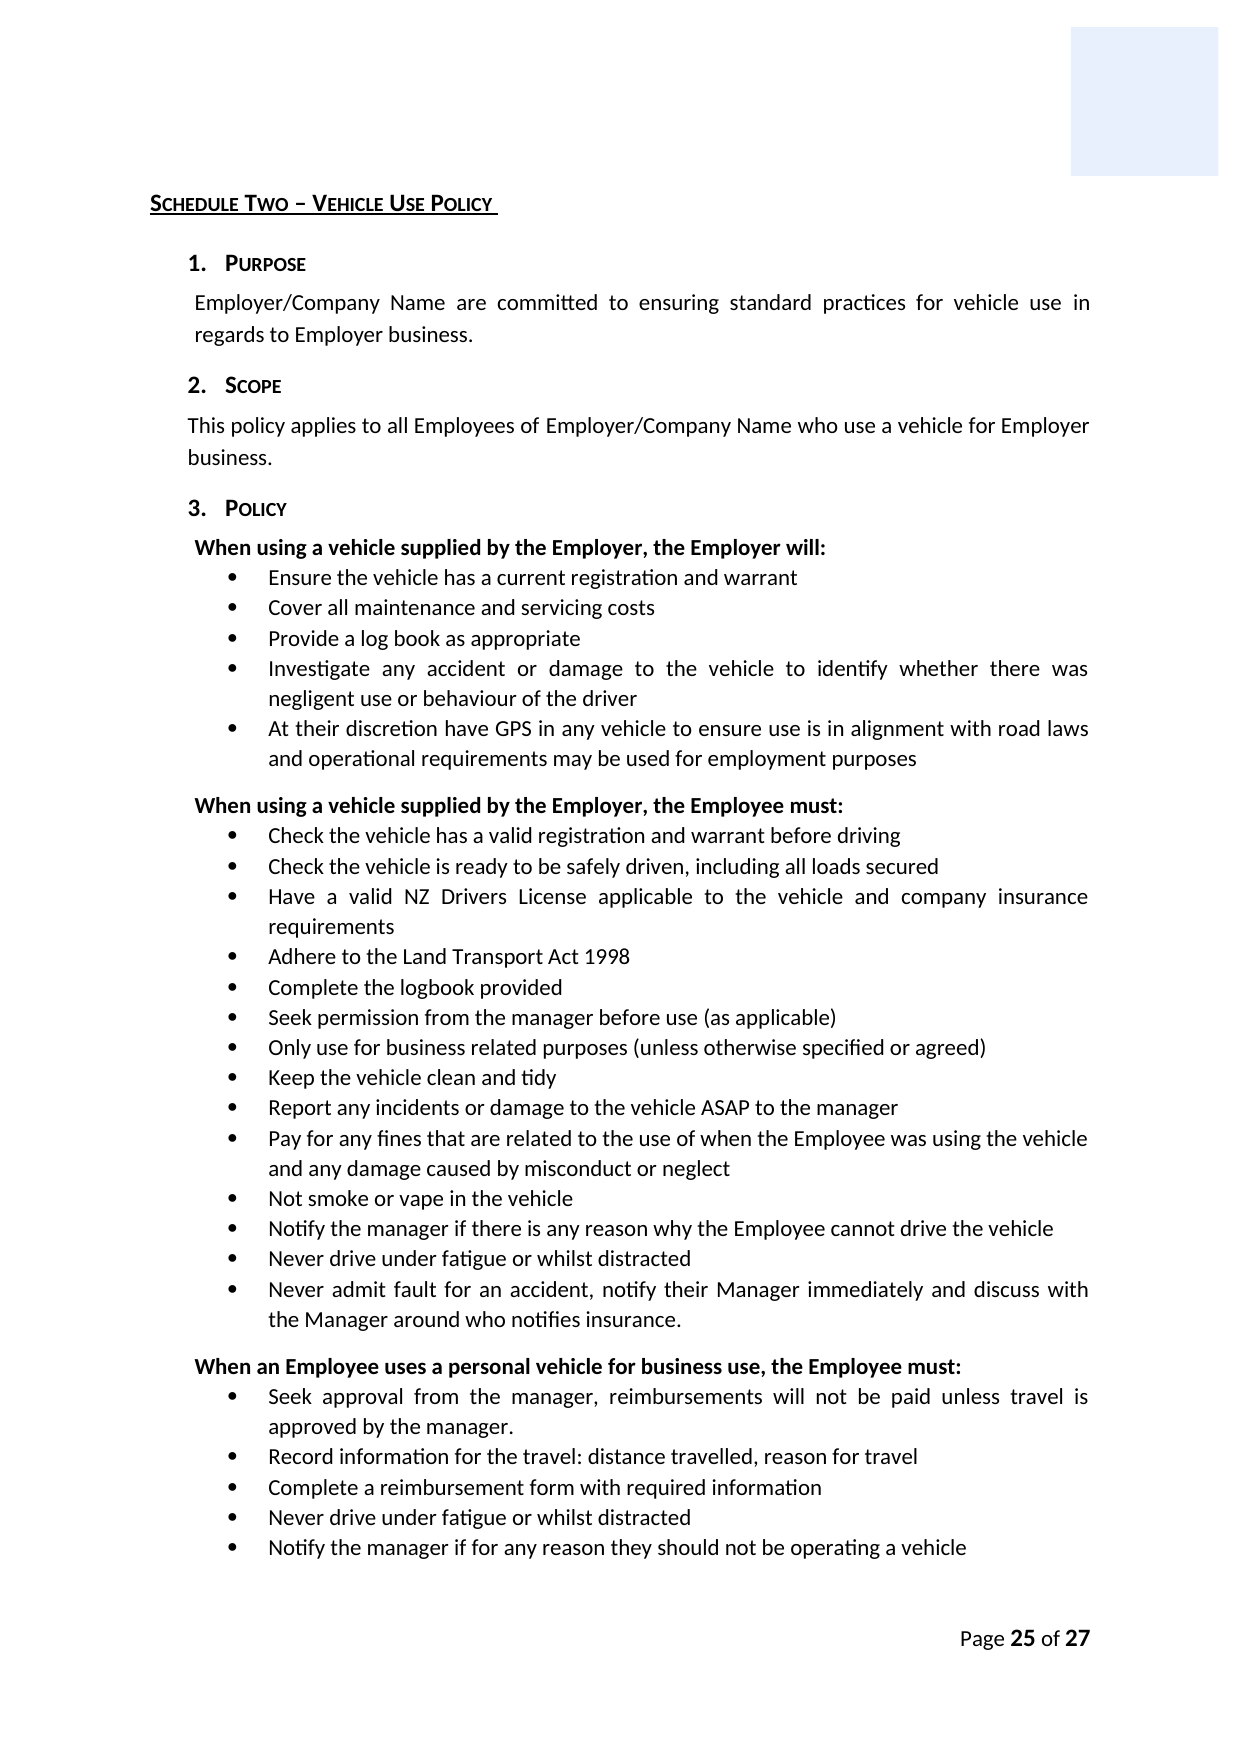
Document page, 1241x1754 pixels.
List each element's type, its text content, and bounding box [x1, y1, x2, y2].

list Only use for business related purposes (unless otherwise specified or agreed) [228, 1033, 1090, 1061]
text When using a vehicle supplied by the Employer, the Employee must: [194, 791, 1090, 819]
list Never drive under fatigue or whilst distracted [228, 1244, 1090, 1272]
text This policy applies to all Employees of who use a vehicle for Employer business. [187, 411, 1090, 471]
list Cover all maintenance and servicing costs [228, 593, 1090, 621]
list Not smoke or vape in the vehicle [228, 1184, 1090, 1212]
list Have a valid NZ Drivers License applicable to the vehicle and company insurance requirements [228, 882, 1090, 940]
list Notify the manager if for any reason they should not be operating a vehicle [228, 1533, 1090, 1561]
list At their discretion have GPS in any vehicle to ensure use is in alignment with road laws and operational requirements may be used for employment purposes [228, 714, 1090, 772]
list Purpose [187, 247, 1090, 278]
list Complete a reimbursement form with required information [228, 1473, 1090, 1501]
list Seek approval from the manager, reimbursements will not be paid unless travel is approved by the manager. [228, 1382, 1090, 1440]
text Schedule Two – Vehicle Use Policy [150, 187, 1090, 218]
list Scope [187, 369, 1090, 400]
text are committed to ensuring standard practices for vehicle use in regards to Employer business. [194, 288, 1090, 349]
list Report any incidents or damage to the vehicle ASAP to the manager [228, 1093, 1090, 1121]
list Notify the manager if there is any reason why the Employee cannot drive the vehicle [228, 1214, 1090, 1242]
list Adhere to the Land Transport Act 1998 [228, 942, 1090, 970]
list Ensure the vehicle has a current registration and warrant [228, 563, 1090, 591]
list Complete the logbook provided [228, 973, 1090, 1001]
list Check the vehicle has a valid registration and warrant before driving [228, 822, 1090, 849]
list Pay for any fines that are related to the use of when the Employee was using the vehicle and any damage caused by misconduct or neglect [228, 1124, 1090, 1182]
list Check the vehicle is ready to be safely driven, including all loads secured [228, 852, 1090, 880]
list Record information for the travel: distance travelled, reason for travel [228, 1442, 1090, 1470]
list Provide a log book as appropriate [228, 624, 1090, 652]
list Never drive under fatigue or whilst distracted [228, 1503, 1090, 1531]
text When using a vehicle supplied by the Employer, the Employer will: [194, 533, 1090, 561]
list Keep the vehicle clean and tidy [228, 1063, 1090, 1091]
text When an Employee uses a personal vehicle for business use, the Employee must: [194, 1352, 1090, 1380]
picture [1070, 27, 1219, 176]
list Seek permission from the manager before use (as applicable) [228, 1003, 1090, 1031]
list Investigate any accident or damage to the vehicle to identify whether there was negligent use or behaviour of the driver [228, 654, 1090, 712]
list Never admit fault for an accident, notify their Manager immediately and discuss with the Manager around who notifies insurance. [228, 1275, 1090, 1333]
list Policy [187, 492, 1090, 522]
